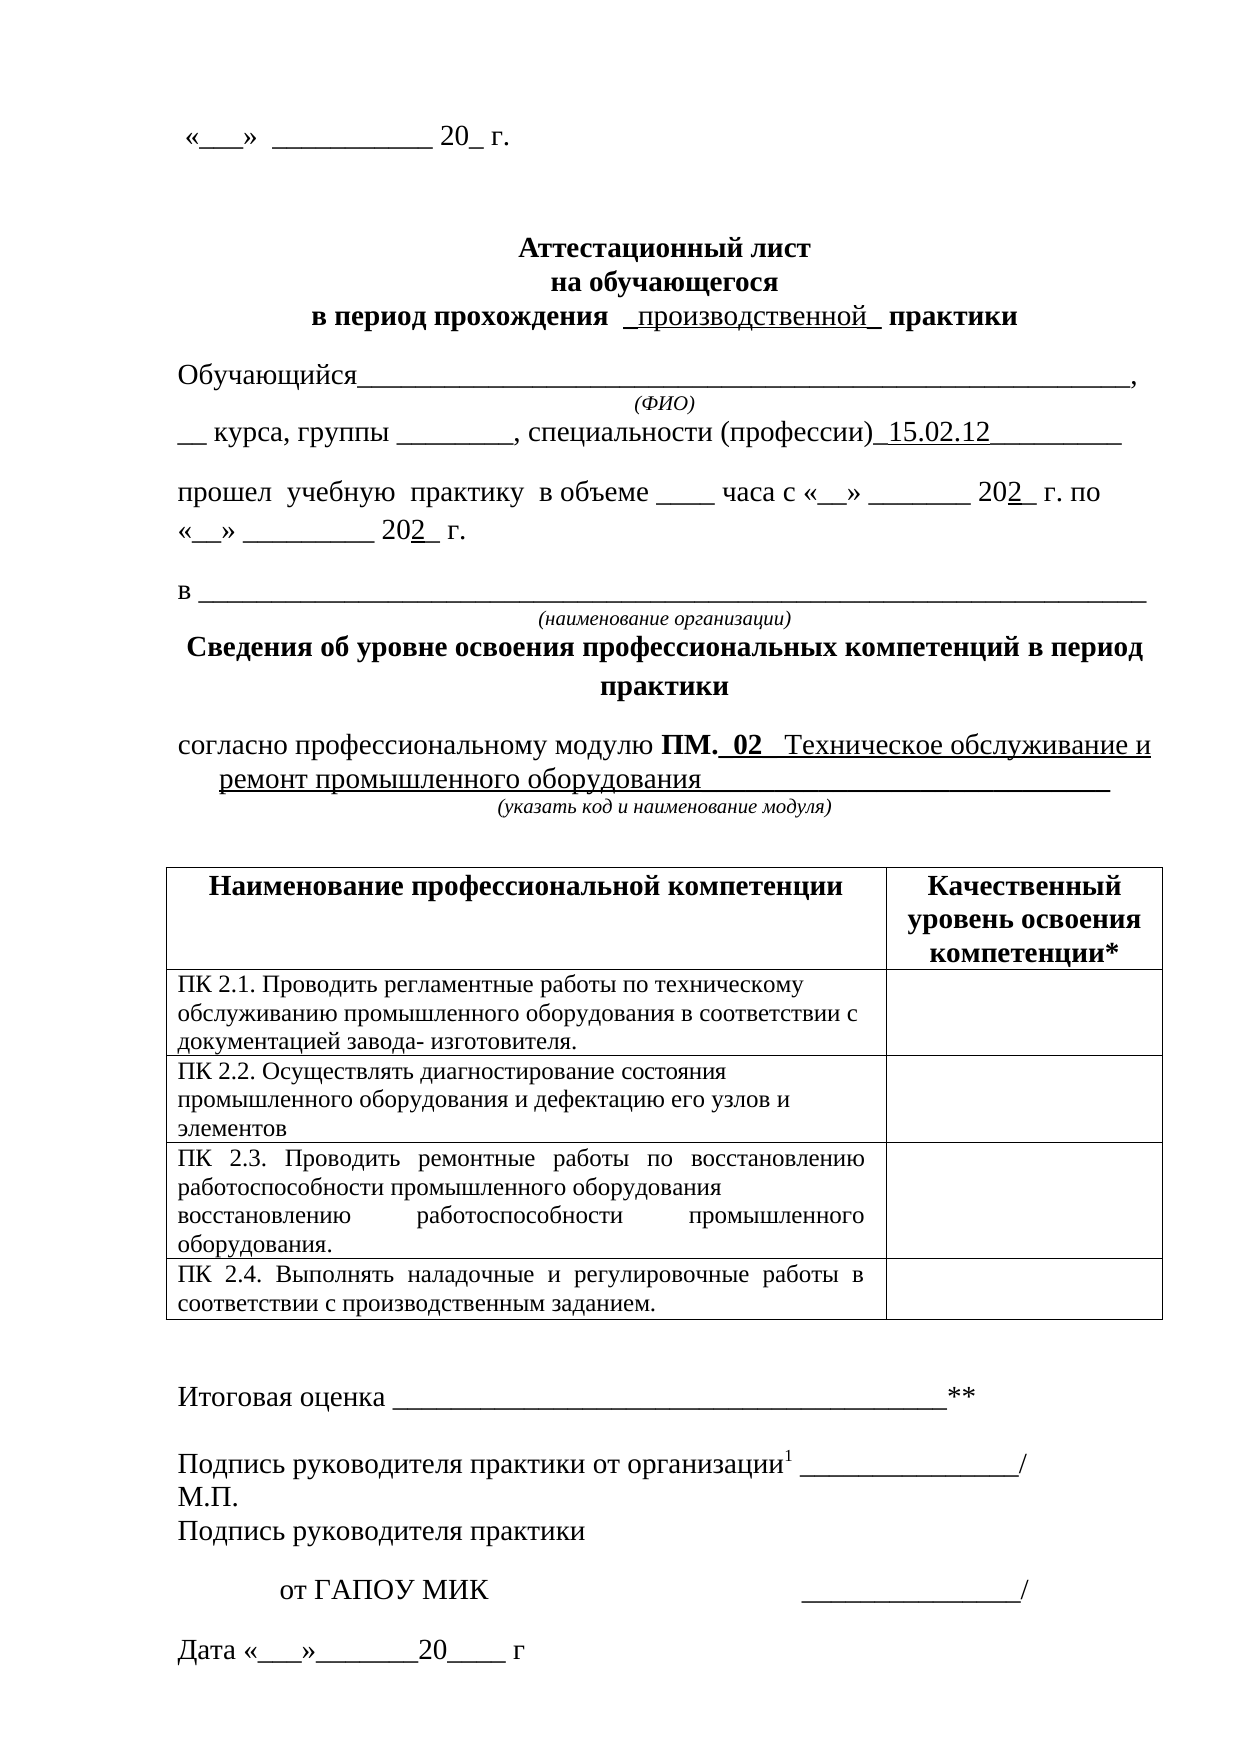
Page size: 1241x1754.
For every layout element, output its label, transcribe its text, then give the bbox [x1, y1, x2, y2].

text __ курса, группы ________, специальности (профессии)_15.02.12_________ [177, 414, 1152, 448]
subtitle Аттестационный лист [177, 231, 1152, 264]
table_cell [887, 1143, 1162, 1258]
table_header Наименование профессиональной компетенции [167, 868, 886, 969]
text «___» ___________ 20_ г. [177, 118, 1152, 152]
text Сведения об уровне освоения профессиональных компетенций в период практики [177, 629, 1152, 702]
table_cell ПК 2.2. Осуществлять диагностирование состояния промышленного оборудования и дефектацию его узлов и элементов [167, 1056, 886, 1142]
text согласно профессиональному модулю ПМ._02_ Техническое обслуживание и ремонт промышленного оборудования____________________________ (указать код и наименование модуля) [177, 727, 1152, 818]
table_cell ПК 2.1. Проводить регламентные работы по техническому обслуживанию промышленного оборудования в соответствии с документацией завода- изготовителя. [167, 970, 886, 1055]
table_cell [887, 970, 1162, 1055]
table_cell [887, 1259, 1162, 1318]
table_cell [887, 1056, 1162, 1142]
text (ФИО) [177, 391, 1152, 414]
text (наименование организации) [177, 605, 1152, 629]
text Дата «___»_______20____ г [177, 1632, 1152, 1665]
table_header Качественный уровень освоения компетенции* [887, 868, 1162, 969]
subtitle на обучающегося [177, 264, 1152, 298]
text М.П. [177, 1479, 1152, 1513]
text Подпись руководителя практики от организации1 _______________/ [177, 1446, 1152, 1479]
text Обучающийся_____________________________________________________, [177, 357, 1152, 391]
table_cell ПК 2.4. Выполнять наладочные и регулировочные работы в соответствии с производственным заданием. [167, 1259, 886, 1318]
text от ГАПОУ МИК _______________/ [177, 1572, 1152, 1606]
text в _________________________________________________________________ [177, 572, 1152, 605]
table_cell ПК 2.3. Проводить ремонтные работы по восстановлению работоспособности промышленного оборудования восстановлению работоспособности промышленного оборудования. [167, 1143, 886, 1258]
text Итоговая оценка ______________________________________** [177, 1379, 1152, 1412]
text прошел учебную практику в объеме ____ часа с «__» _______ 202_ г. по «__» _________ 202_ г. [177, 474, 1152, 546]
text Подпись руководителя практики [177, 1513, 1152, 1547]
text в период прохождения _производственной_ практики [177, 298, 1152, 331]
